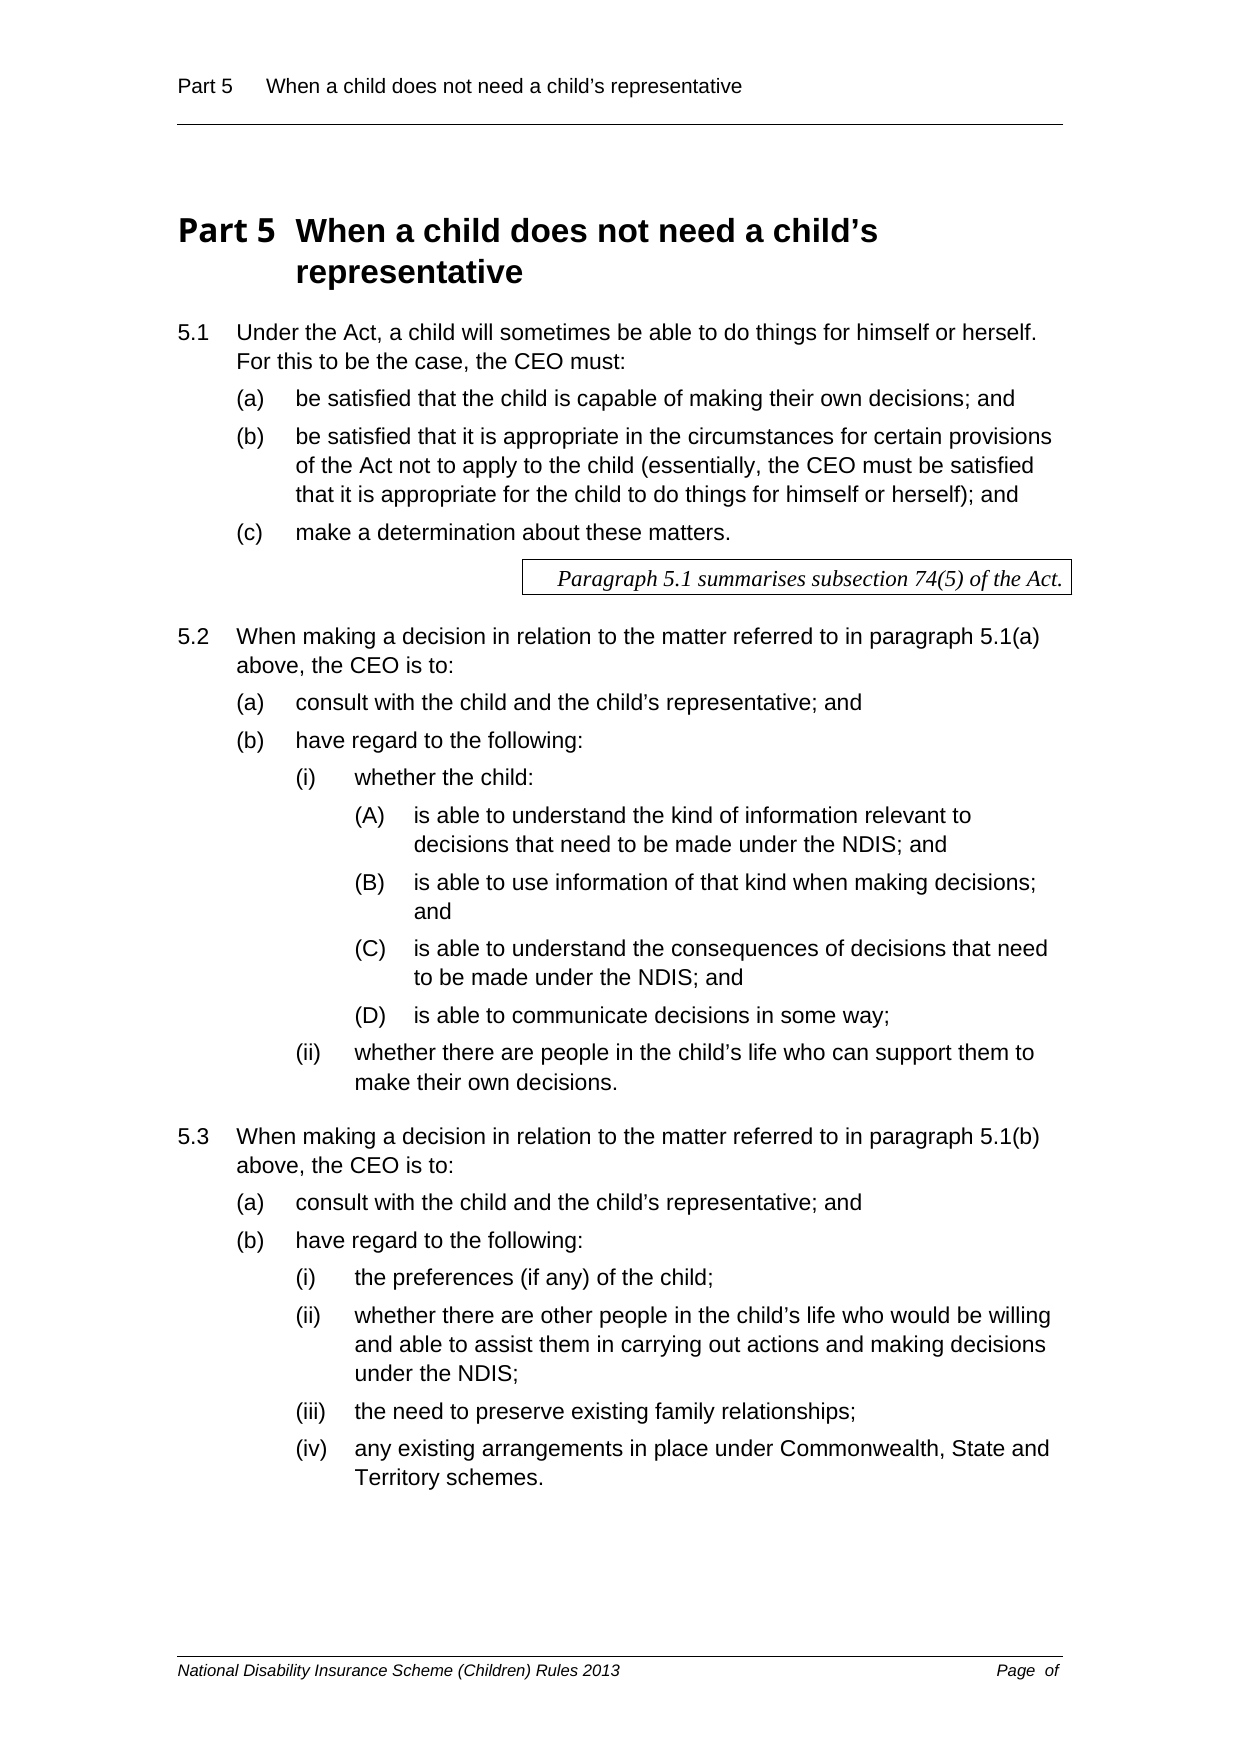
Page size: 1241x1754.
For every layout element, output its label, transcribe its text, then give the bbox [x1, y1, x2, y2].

text 5.2 When making a decision in relation to the matter referred to in paragraph 5.1(a) above, the CEO is to: [177, 620, 1063, 678]
text (b) be satisfied that it is appropriate in the circumstances for certain provisions of the Act not to apply to the child (essentially, the CEO must be satisfied that it is appropriate for the child to do things for himself or herself); and [236, 420, 1063, 507]
text 5.3 When making a decision in relation to the matter referred to in paragraph 5.1(b) above, the CEO is to: [177, 1120, 1063, 1178]
text (A) is able to understand the kind of information relevant to decisions that need to be made under the NDIS; and [354, 799, 1063, 857]
text Part 5 When a child does not need a child’s representative [177, 207, 1063, 291]
text (a) consult with the child and the child’s representative; and [236, 686, 1063, 716]
text (b) have regard to the following: [236, 724, 1063, 753]
text (a) consult with the child and the child’s representative; and [236, 1186, 1063, 1216]
text (D) is able to communicate decisions in some way; [354, 999, 1063, 1028]
text (iii) the need to preserve existing family relationships; [295, 1395, 1063, 1424]
text (ii) whether there are people in the child’s life who can support them to make their own decisions. [295, 1036, 1063, 1095]
text (iv) any existing arrangements in place under Commonwealth, State and Territory schemes. [295, 1432, 1063, 1491]
text (C) is able to understand the consequences of decisions that need to be made under the NDIS; and [354, 932, 1063, 991]
text (c) make a determination about these matters. [236, 516, 1063, 545]
text (ii) whether there are other people in the child’s life who would be willing and able to assist them in carrying out actions and making decisions under the NDIS; [295, 1299, 1063, 1386]
text Paragraph 5.1 summarises subsection 74(5) of the Act. [523, 560, 1071, 594]
text (B) is able to use information of that kind when making decisions; and [354, 866, 1063, 924]
text (i) the preferences (if any) of the child; [295, 1261, 1063, 1291]
text (i) whether the child: [295, 761, 1063, 791]
text 5.1 Under the Act, a child will sometimes be able to do things for himself or herself. For this to be the case, the CEO must: [177, 316, 1063, 374]
text (b) have regard to the following: [236, 1224, 1063, 1253]
text (a) be satisfied that the child is capable of making their own decisions; and [236, 382, 1063, 411]
